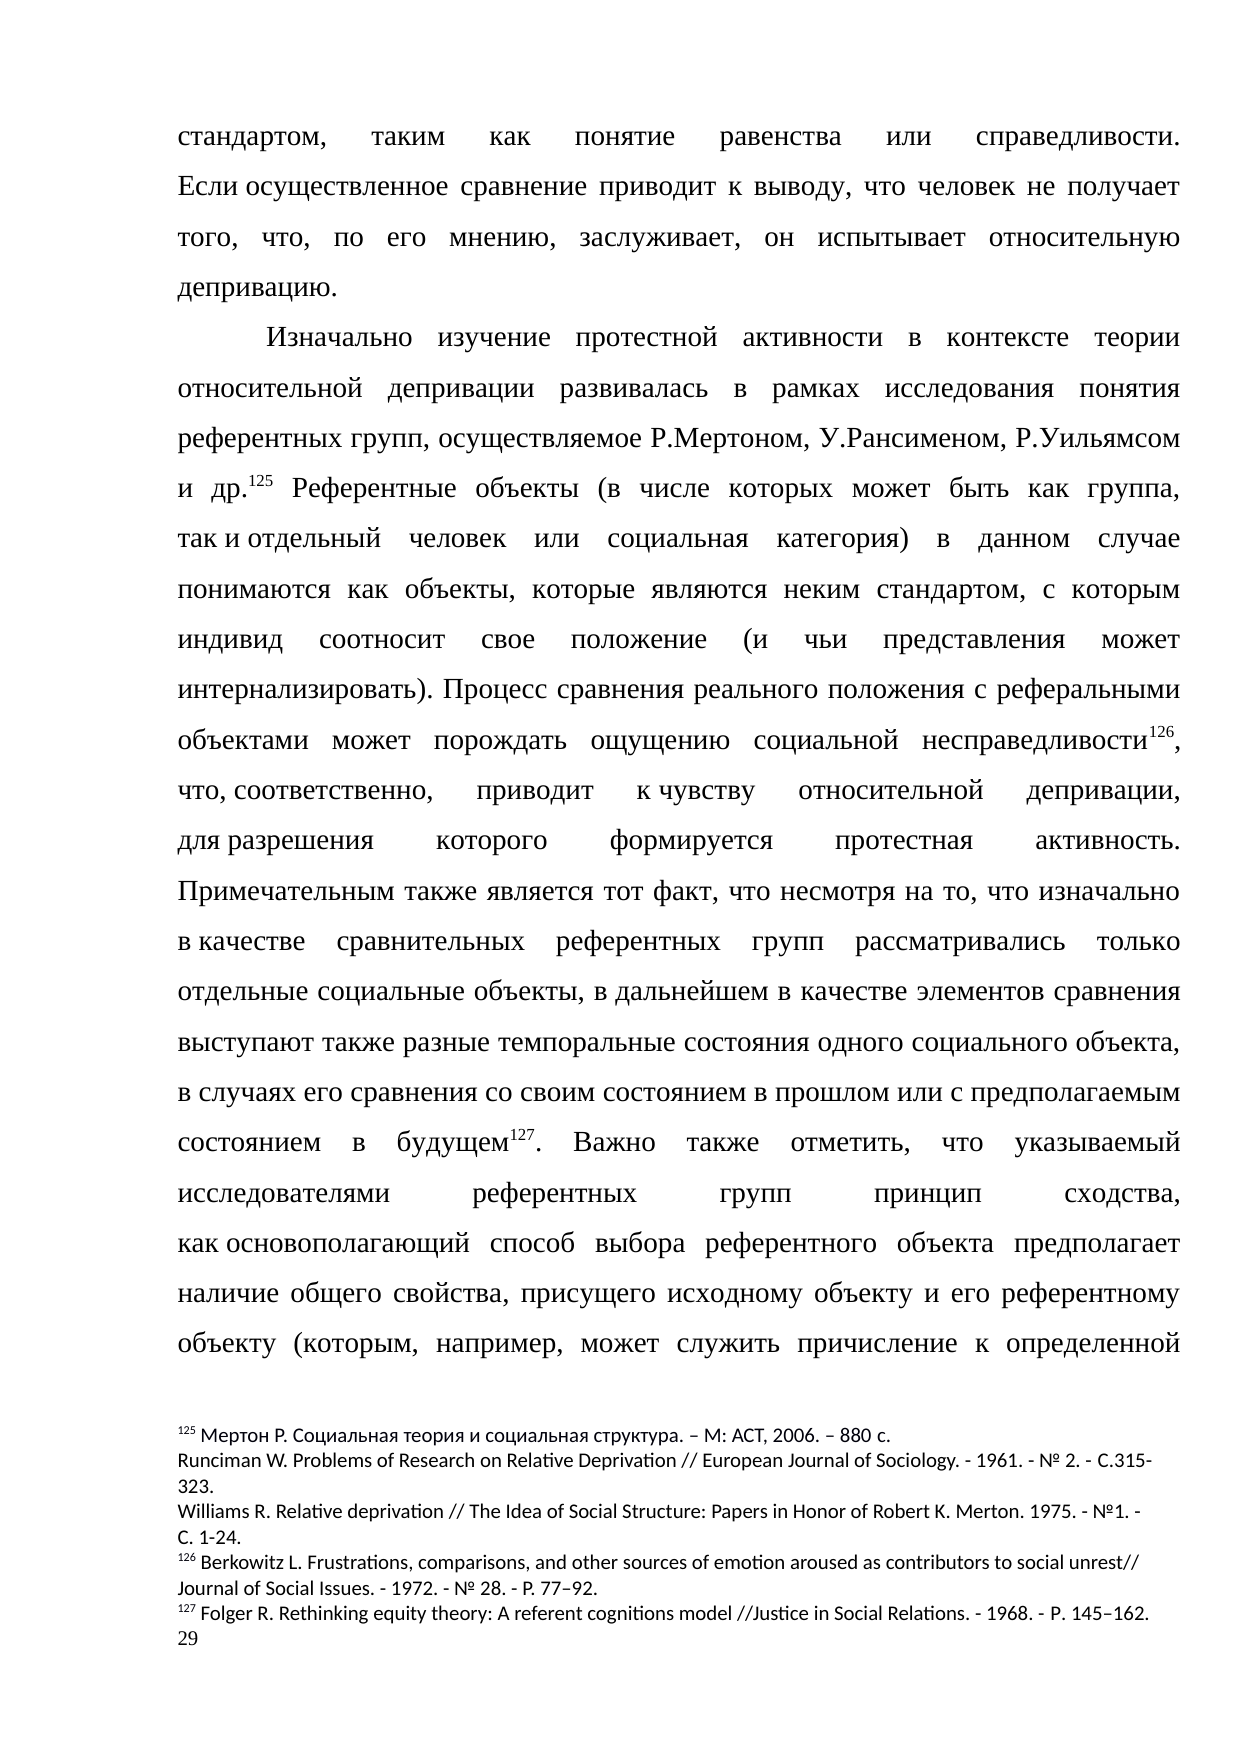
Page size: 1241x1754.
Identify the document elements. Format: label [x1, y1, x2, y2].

text [177, 118, 1181, 303]
text [177, 319, 1181, 1359]
